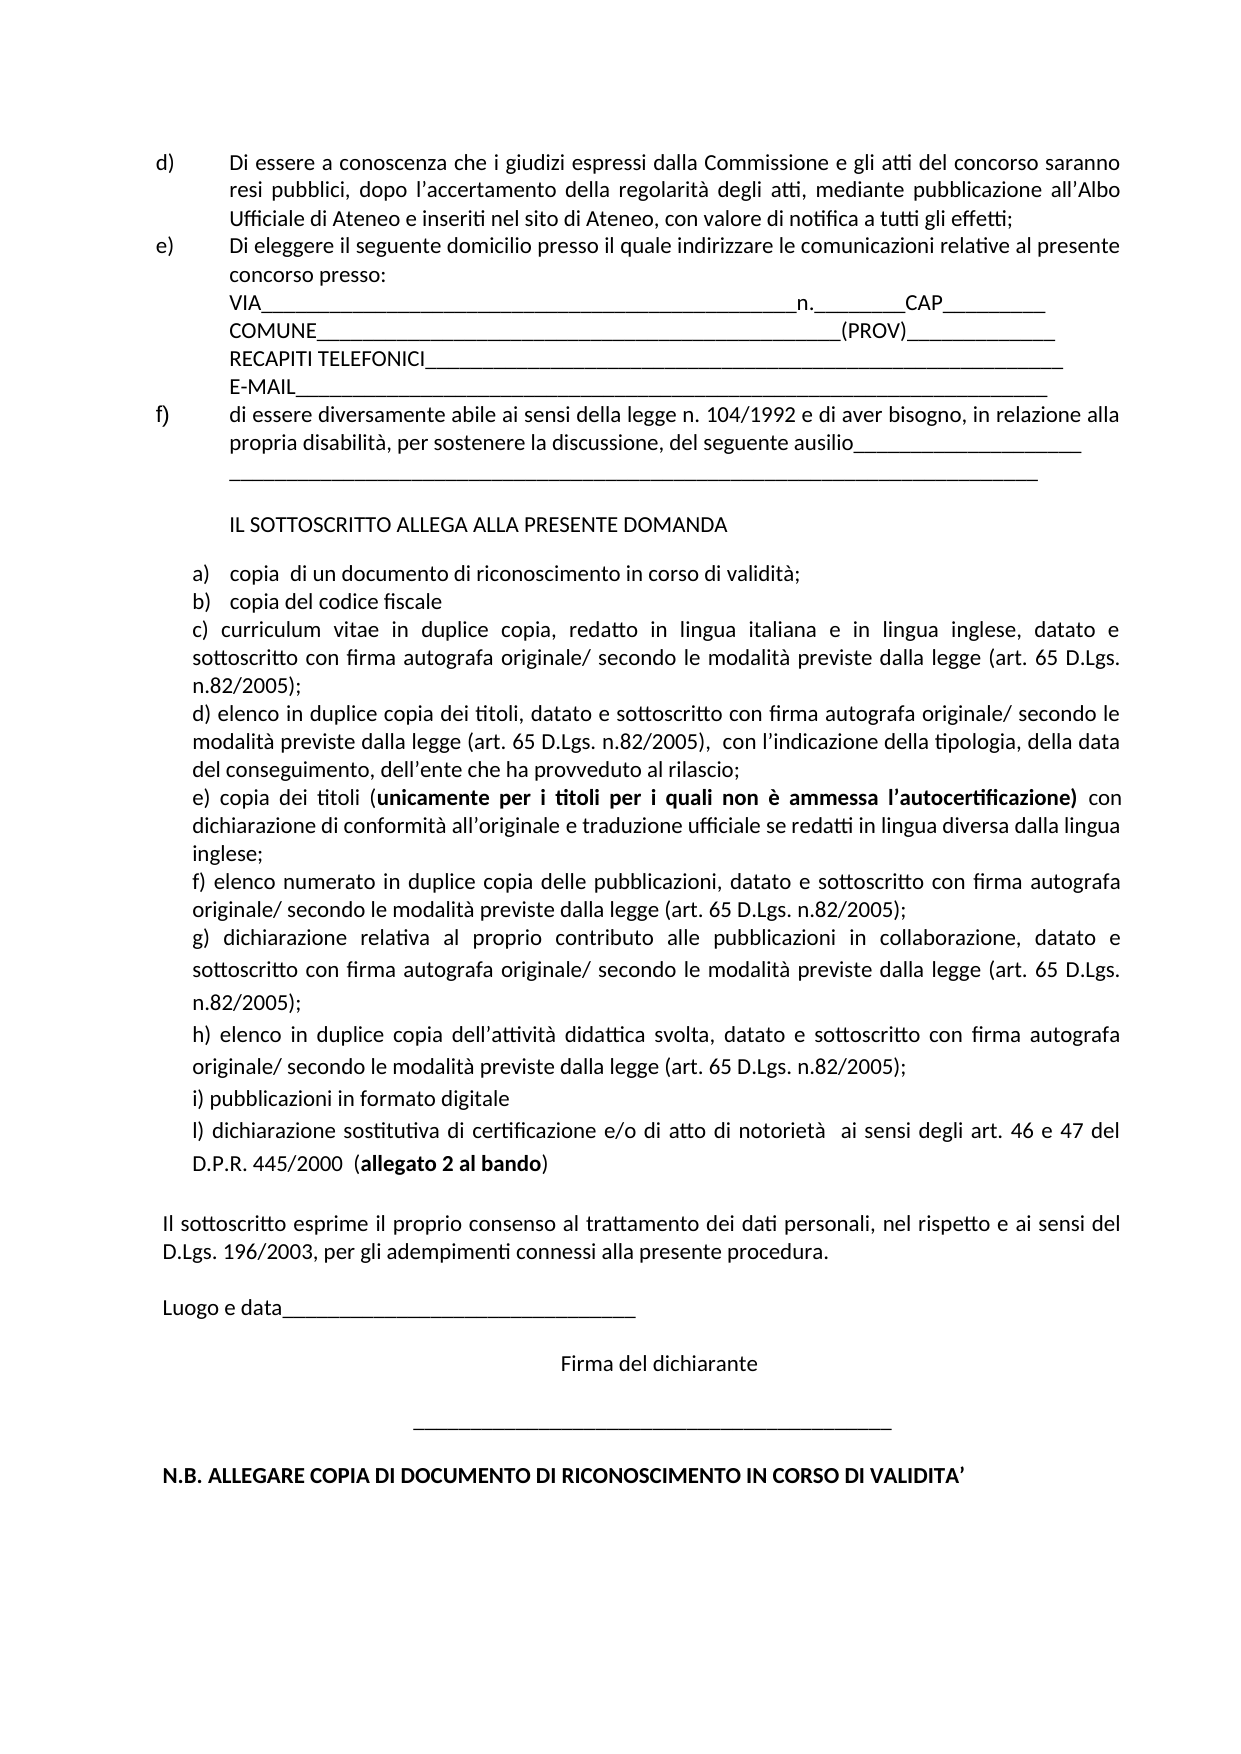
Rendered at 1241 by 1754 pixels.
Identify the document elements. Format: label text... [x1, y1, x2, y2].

list IL SOTTOSCRITTO ALLEGA ALLA PRESENTE DOMANDA [229, 510, 1122, 538]
list N.B. ALLEGARE COPIA DI DOCUMENTO DI RICONOSCIMENTO IN CORSO DI VALIDITA’ [162, 1461, 1122, 1489]
list Di essere a conoscenza che i giudizi espressi dalla Commissione e gli atti del concorso saranno resi pubblici, dopo l’accertamento della regolarità degli atti, mediante pubblicazione all’Albo Ufficiale di Ateneo e inseriti nel sito di Ateneo, con valore di notifica a tutti gli effetti; [156, 148, 1122, 232]
list di essere diversamente abile ai sensi della legge n. 104/1992 e di aver bisogno, in relazione alla propria disabilità, per sostenere la discussione, del seguente ausilio____________________ [156, 400, 1122, 456]
text c) curriculum vitae in duplice copia, redatto in lingua italiana e in lingua inglese, datato e sottoscritto con firma autografa originale/ secondo le modalità previste dalla legge (art. 65 D.Lgs. n.82/2005); [192, 615, 1122, 699]
list __________________________________________ [162, 1405, 1122, 1433]
text l) dichiarazione sostitutiva di certificazione e/o di atto di notorietà ai sensi degli art. 46 e 47 del D.P.R. 445/2000 (allegato 2 al bando) [192, 1116, 1122, 1177]
text g) dichiarazione relativa al proprio contributo alle pubblicazioni in collaborazione, datato e sottoscritto con firma autografa originale/ secondo le modalità previste dalla legge (art. 65 D.Lgs. n.82/2005); [192, 923, 1122, 1016]
list Luogo e data_______________________________ [162, 1293, 1122, 1321]
list Firma del dichiarante [162, 1349, 1122, 1377]
text e) copia dei titoli (unicamente per i titoli per i quali non è ammessa l’autocertificazione) con dichiarazione di conformità all’originale e traduzione ufficiale se redatti in lingua diversa dalla lingua inglese; [192, 783, 1122, 867]
list RECAPITI TELEFONICI________________________________________________________ [229, 344, 1122, 372]
list VIA_______________________________________________n.________CAP_________ [229, 288, 1122, 316]
list copia del codice fiscale [192, 587, 1122, 615]
list E-MAIL__________________________________________________________________ [229, 372, 1122, 400]
list _______________________________________________________________________ [229, 456, 1122, 484]
text f) elenco numerato in duplice copia delle pubblicazioni, datato e sottoscritto con firma autografa originale/ secondo le modalità previste dalla legge (art. 65 D.Lgs. n.82/2005); [192, 867, 1122, 923]
list copia di un documento di riconoscimento in corso di validità; [192, 559, 1122, 587]
list COMUNE______________________________________________(PROV)_____________ [229, 316, 1122, 344]
list Di eleggere il seguente domicilio presso il quale indirizzare le comunicazioni relative al presente concorso presso: [156, 232, 1122, 288]
list Il sottoscritto esprime il proprio consenso al trattamento dei dati personali, nel rispetto e ai sensi del D.Lgs. 196/2003, per gli adempimenti connessi alla presente procedura. [162, 1209, 1122, 1265]
text d) elenco in duplice copia dei titoli, datato e sottoscritto con firma autografa originale/ secondo le modalità previste dalla legge (art. 65 D.Lgs. n.82/2005), con l’indicazione della tipologia, della data del conseguimento, dell’ente che ha provveduto al rilascio; [192, 699, 1122, 783]
text i) pubblicazioni in formato digitale [192, 1084, 1122, 1112]
text h) elenco in duplice copia dell’attività didattica svolta, datato e sottoscritto con firma autografa originale/ secondo le modalità previste dalla legge (art. 65 D.Lgs. n.82/2005); [192, 1020, 1122, 1080]
